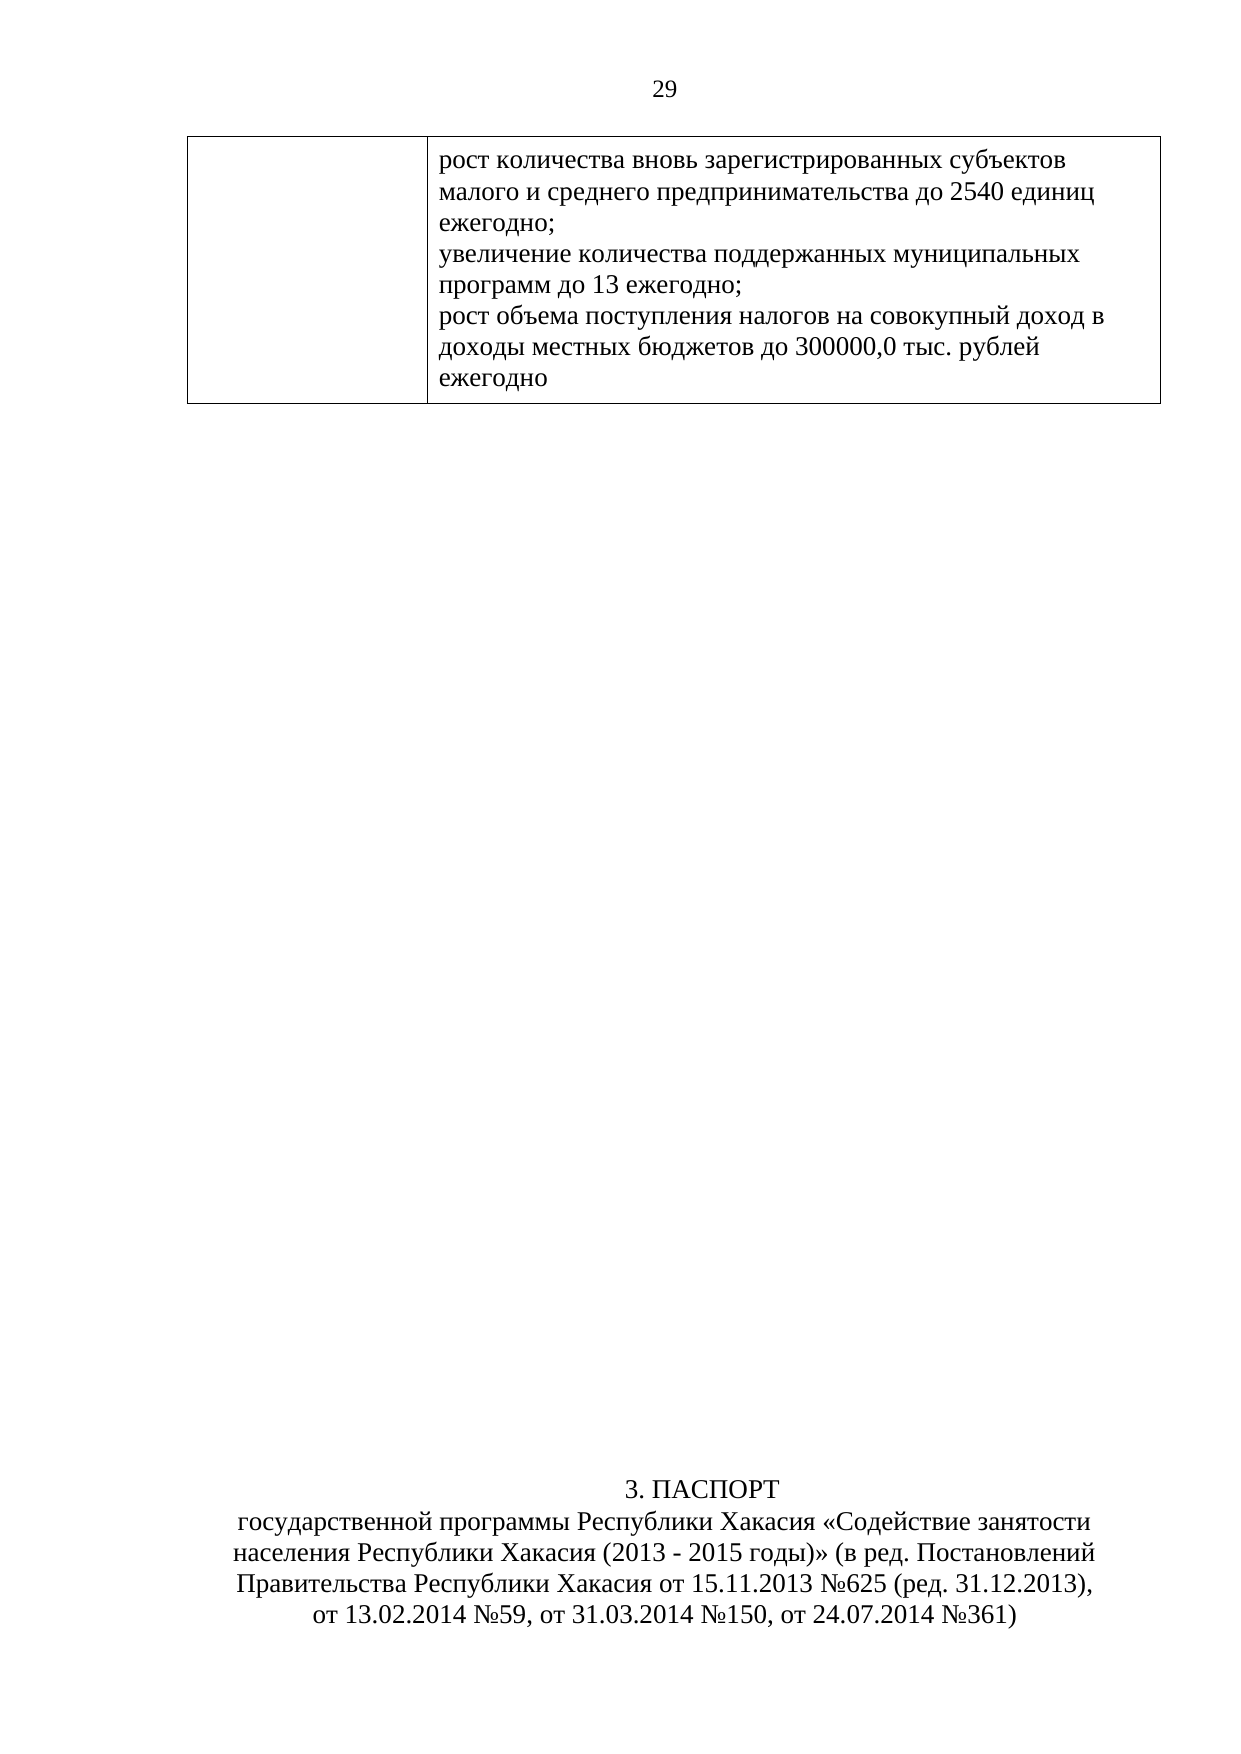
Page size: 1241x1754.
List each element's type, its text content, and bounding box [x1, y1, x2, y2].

text от 13.02.2014 №59, от 31.03.2014 №150, от 24.07.2014 №361) [177, 1598, 1152, 1629]
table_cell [428, 137, 1160, 403]
text 3. ПАСПОРТ [177, 1474, 1152, 1505]
text государственной программы Республики Хакасия «Содействие занятости населения Республики Хакасия (2013 - 2015 годы)» (в ред. Постановлений Правительства Республики Хакасия от 15.11.2013 №625 (ред. 31.12.2013), [177, 1505, 1152, 1598]
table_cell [188, 137, 427, 403]
